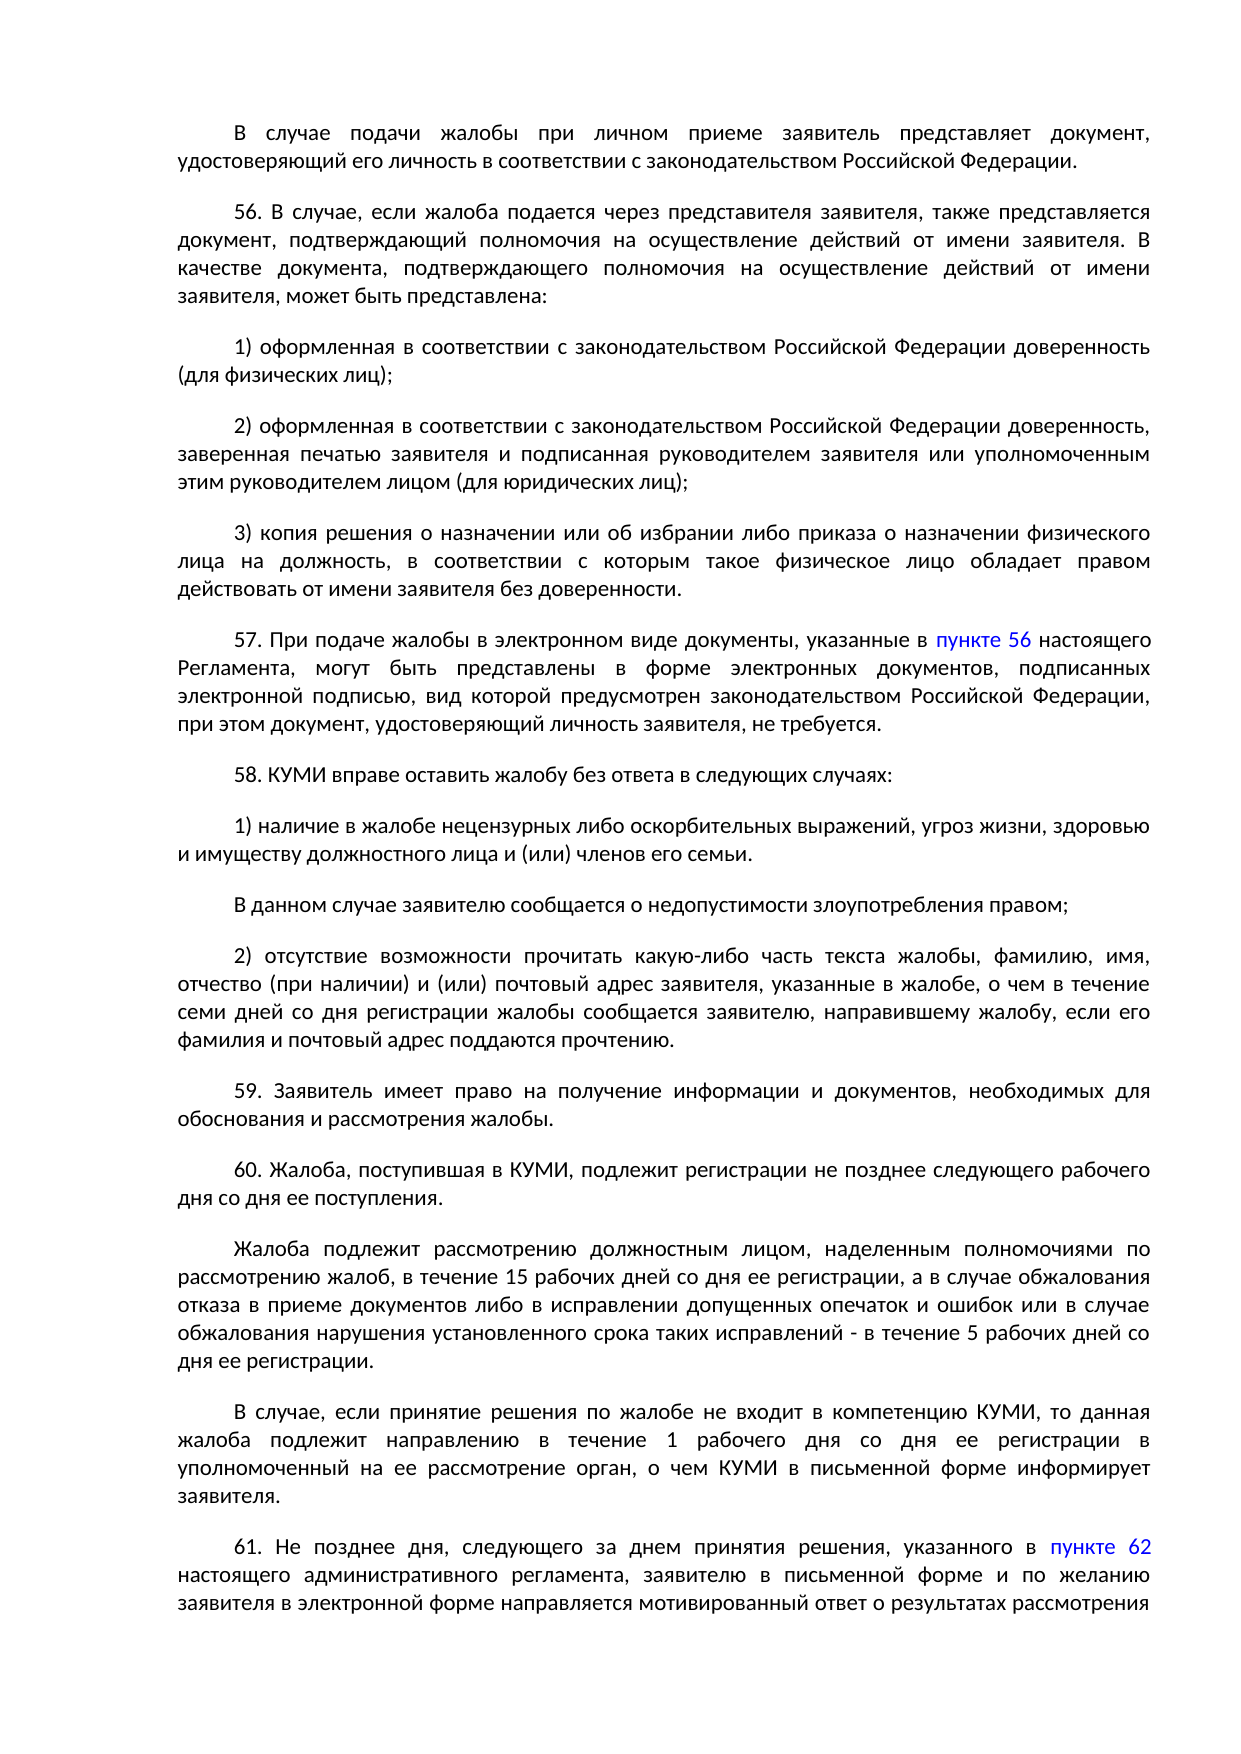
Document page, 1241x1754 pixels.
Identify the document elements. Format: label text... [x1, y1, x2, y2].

text 56. В случае, если жалоба подается через представителя заявителя, также представляется документ, подтверждающий полномочия на осуществление действий от имени заявителя. В качестве документа, подтверждающего полномочия на осуществление действий от имени заявителя, может быть представлена: [177, 197, 1152, 309]
text 57. При подаче жалобы в электронном виде документы, указанные в пункте 56 настоящего Регламента, могут быть представлены в форме электронных документов, подписанных электронной подписью, вид которой предусмотрен законодательством Российской Федерации, при этом документ, удостоверяющий личность заявителя, не требуется. [177, 625, 1152, 737]
text 2) отсутствие возможности прочитать какую-либо часть текста жалобы, фамилию, имя, отчество (при наличии) и (или) почтовый адрес заявителя, указанные в жалобе, о чем в течение семи дней со дня регистрации жалобы сообщается заявителю, направившему жалобу, если его фамилия и почтовый адрес поддаются прочтению. [177, 941, 1152, 1053]
text 1) оформленная в соответствии с законодательством Российской Федерации доверенность (для физических лиц); [177, 332, 1152, 388]
text 2) оформленная в соответствии с законодательством Российской Федерации доверенность, заверенная печатью заявителя и подписанная руководителем заявителя или уполномоченным этим руководителем лицом (для юридических лиц); [177, 411, 1152, 495]
text 58. КУМИ вправе оставить жалобу без ответа в следующих случаях: [177, 760, 1152, 788]
text 3) копия решения о назначении или об избрании либо приказа о назначении физического лица на должность, в соответствии с которым такое физическое лицо обладает правом действовать от имени заявителя без доверенности. [177, 518, 1152, 602]
text 60. Жалоба, поступившая в КУМИ, подлежит регистрации не позднее следующего рабочего дня со дня ее поступления. [177, 1155, 1152, 1211]
text 1) наличие в жалобе нецензурных либо оскорбительных выражений, угроз жизни, здоровью и имуществу должностного лица и (или) членов его семьи. [177, 811, 1152, 867]
text В данном случае заявителю сообщается о недопустимости злоупотребления правом; [177, 890, 1152, 918]
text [177, 1532, 1152, 1616]
text В случае, если принятие решения по жалобе не входит в компетенцию КУМИ, то данная жалоба подлежит направлению в течение 1 рабочего дня со дня ее регистрации в уполномоченный на ее рассмотрение орган, о чем КУМИ в письменной форме информирует заявителя. [177, 1397, 1152, 1509]
text 59. Заявитель имеет право на получение информации и документов, необходимых для обоснования и рассмотрения жалобы. [177, 1076, 1152, 1132]
text Жалоба подлежит рассмотрению должностным лицом, наделенным полномочиями по рассмотрению жалоб, в течение 15 рабочих дней со дня ее регистрации, а в случае обжалования отказа в приеме документов либо в исправлении допущенных опечаток и ошибок или в случае обжалования нарушения установленного срока таких исправлений - в течение 5 рабочих дней со дня ее регистрации. [177, 1234, 1152, 1374]
text В случае подачи жалобы при личном приеме заявитель представляет документ, удостоверяющий его личность в соответствии с законодательством Российской Федерации. [177, 118, 1152, 174]
